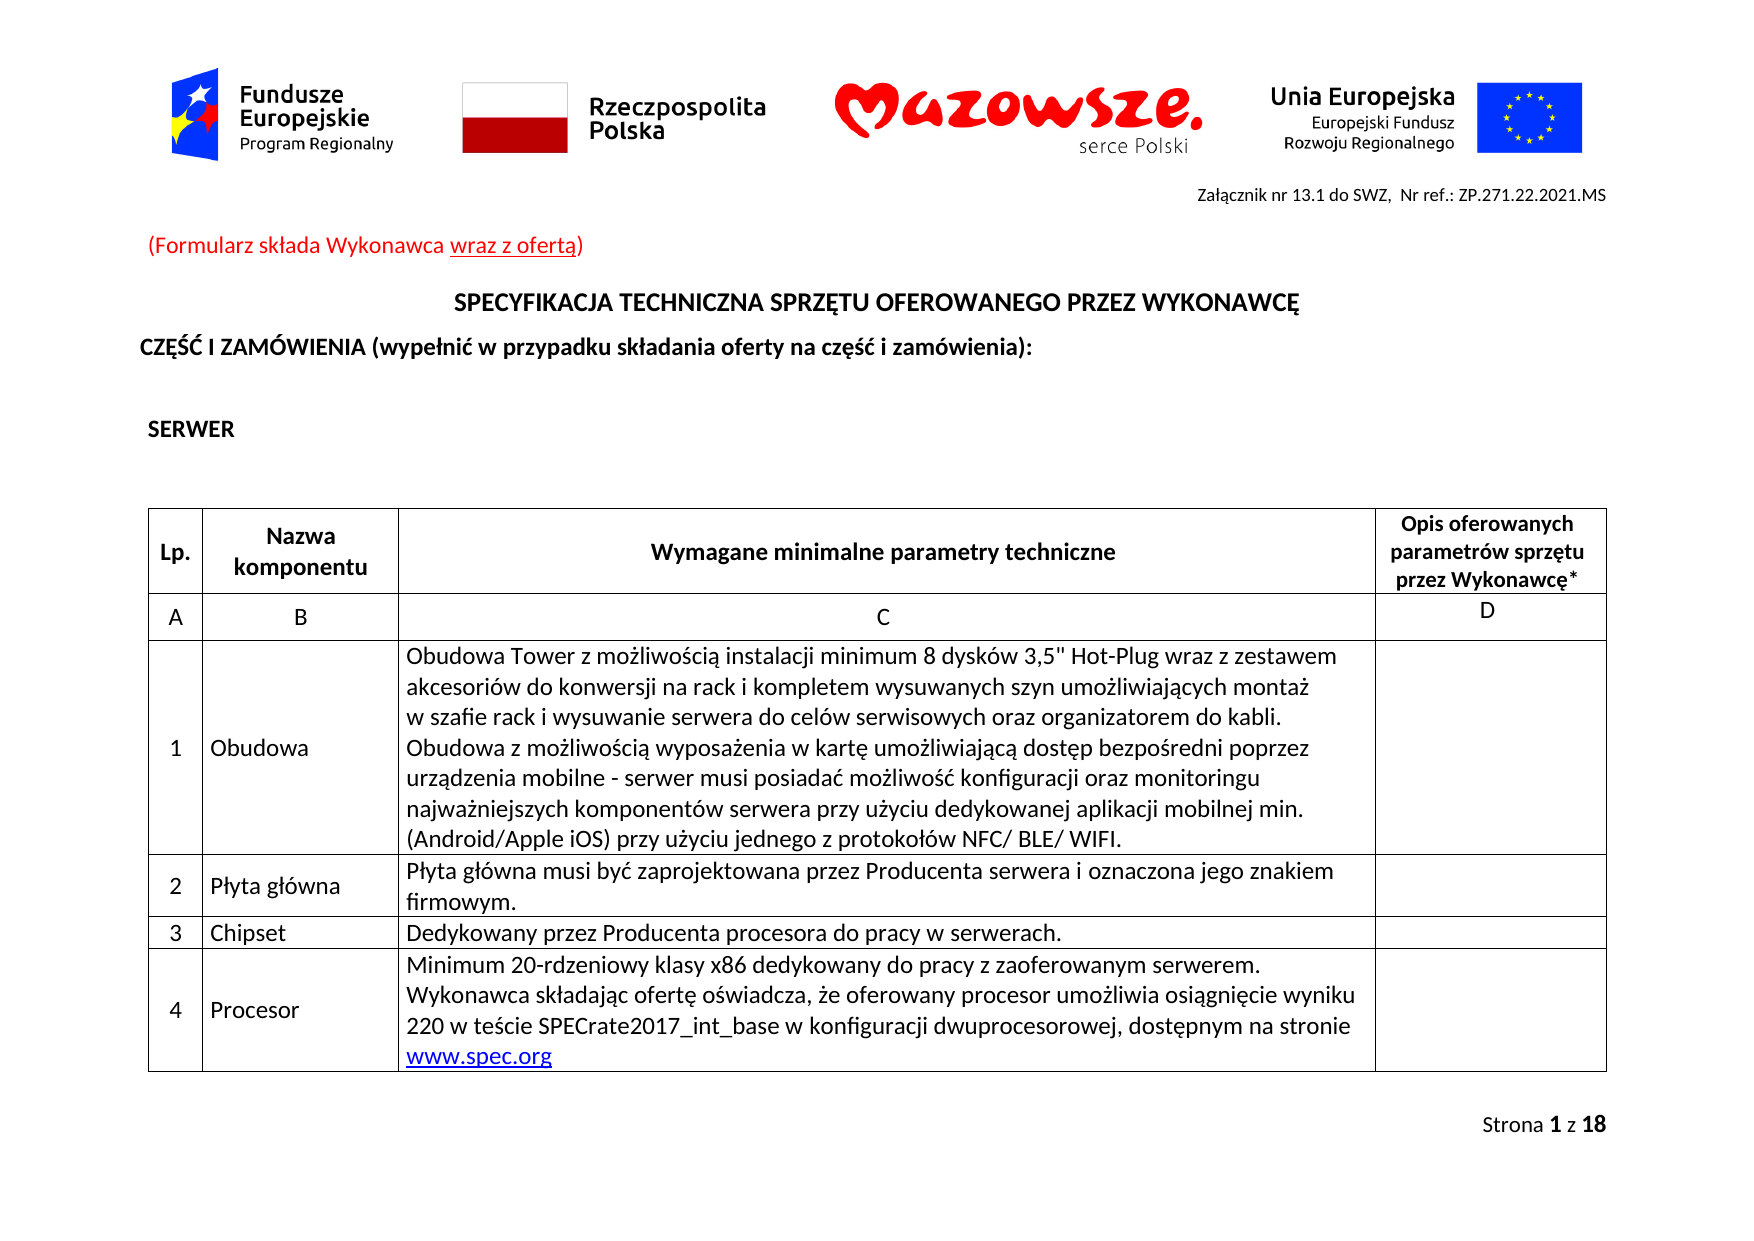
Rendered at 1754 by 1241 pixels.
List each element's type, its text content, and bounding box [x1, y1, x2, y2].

table_cell C [399, 594, 1375, 639]
table_cell A [149, 594, 202, 639]
table_cell [1376, 917, 1606, 948]
table_cell 1 [149, 641, 202, 854]
table_cell [1376, 855, 1606, 916]
picture [148, 44, 1606, 184]
table_cell Procesor [203, 949, 398, 1071]
table_cell Dedykowany przez Producenta procesora do pracy w serwerach. [399, 917, 1375, 948]
text SPECYFIKACJA TECHNICZNA SPRZĘTU OFEROWANEGO PRZEZ WYKONAWCĘ [148, 285, 1606, 318]
table_header Wymagane minimalne parametry techniczne [399, 509, 1375, 593]
table_cell 4 [149, 949, 202, 1071]
text Załącznik nr 13.1 do SWZ, Nr ref.: ZP.271.22.2021.MS [148, 184, 1606, 206]
table_cell Płyta główna musi być zaprojektowana przez Producenta serwera i oznaczona jego znakiem firmowym. [399, 855, 1375, 916]
table_cell Chipset [203, 917, 398, 948]
subtitle SERWER [148, 417, 1606, 442]
table_header Nazwa komponentu [203, 509, 398, 593]
table_cell [1376, 641, 1606, 854]
table_cell B [203, 594, 398, 639]
table_cell 3 [149, 917, 202, 948]
text (Formularz składa Wykonawca wraz z ofertą) [148, 231, 1606, 260]
table_header Lp. [149, 509, 202, 593]
table_header Opis oferowanych parametrów sprzętu przez Wykonawcę* [1376, 509, 1606, 593]
table_cell [1376, 949, 1606, 1071]
subtitle CZĘŚĆ I ZAMÓWIENIA (wypełnić w przypadku składania oferty na część i zamówienia): [140, 331, 1606, 362]
table_cell Minimum 20-rdzeniowy klasy x86 dedykowany do pracy z zaoferowanym serwerem. Wykonawca składając ofertę oświadcza, że oferowany procesor umożliwia osiągnięcie wyniku 220 w teście SPECrate2017_int_base w konfiguracji dwuprocesorowej, dostępnym na stronie www.spec.org [399, 949, 1375, 1071]
table_cell D [1376, 594, 1606, 639]
table_cell Obudowa Tower z możliwością instalacji minimum 8 dysków 3,5" Hot-Plug wraz z zestawem akcesoriów do konwersji na rack i kompletem wysuwanych szyn umożliwiających montaż w szafie rack i wysuwanie serwera do celów serwisowych oraz organizatorem do kabli. Obudowa z możliwością wyposażenia w kartę umożliwiającą dostęp bezpośredni poprzez urządzenia mobilne - serwer musi posiadać możliwość konfiguracji oraz monitoringu najważniejszych komponentów serwera przy użyciu dedykowanej aplikacji mobilnej min. (Android/Apple iOS) przy użyciu jednego z protokołów NFC/ BLE/ WIFI. [399, 641, 1375, 854]
table_cell Płyta główna [203, 855, 398, 916]
table_cell Obudowa [203, 641, 398, 854]
table_cell 2 [149, 855, 202, 916]
